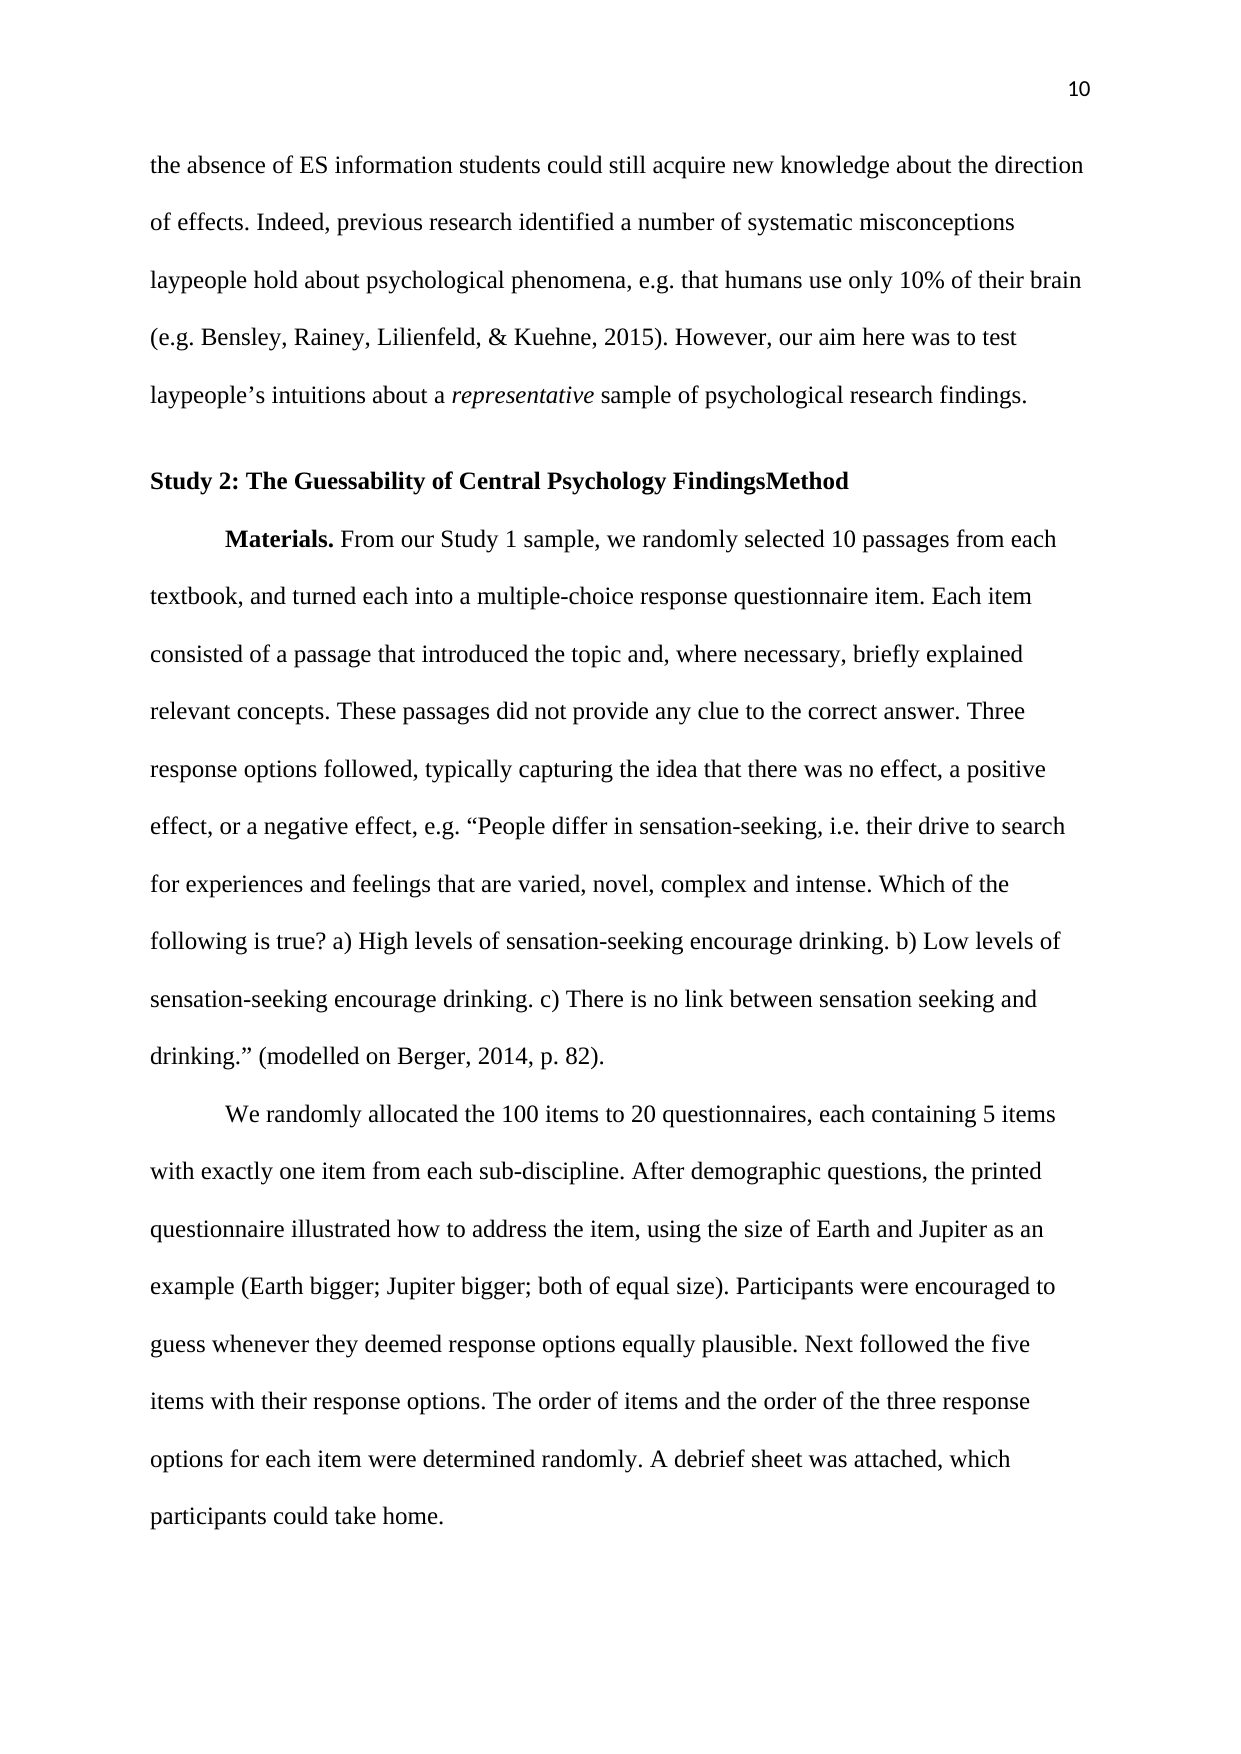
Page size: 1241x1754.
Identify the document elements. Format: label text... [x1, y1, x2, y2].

text We randomly allocated the 100 items to 20 questionnaires, each containing 5 items with exactly one item from each sub-discipline. After demographic questions, the printed questionnaire illustrated how to address the item, using the size of Earth and Jupiter as an example (Earth bigger; Jupiter bigger; both of equal size). Participants were encouraged to guess whenever they deemed response options equally plausible. Next followed the five items with their response options. The order of items and the order of the three response options for each item were determined randomly. A debrief sheet was attached, which participants could take home. [150, 1099, 1090, 1530]
text Study 2: The Guessability of Central Psychology FindingsMethod [150, 466, 1090, 495]
text Materials. From our Study 1 sample, we randomly selected 10 passages from each textbook, and turned each into a multiple-choice response questionnaire item. Each item consisted of a passage that introduced the topic and, where necessary, briefly explained relevant concepts. These passages did not provide any clue to the correct answer. Three response options followed, typically capturing the idea that there was no effect, a positive effect, or a negative effect, e.g. “People differ in sensation-seeking, i.e. their drive to search for experiences and feelings that are varied, novel, complex and intense. Which of the following is true? a) High levels of sensation-seeking encourage drinking. b) Low levels of sensation-seeking encourage drinking. c) There is no link between sensation seeking and drinking.” (modelled on Berger, 2014, p. 82). [150, 524, 1090, 1070]
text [150, 150, 1090, 409]
